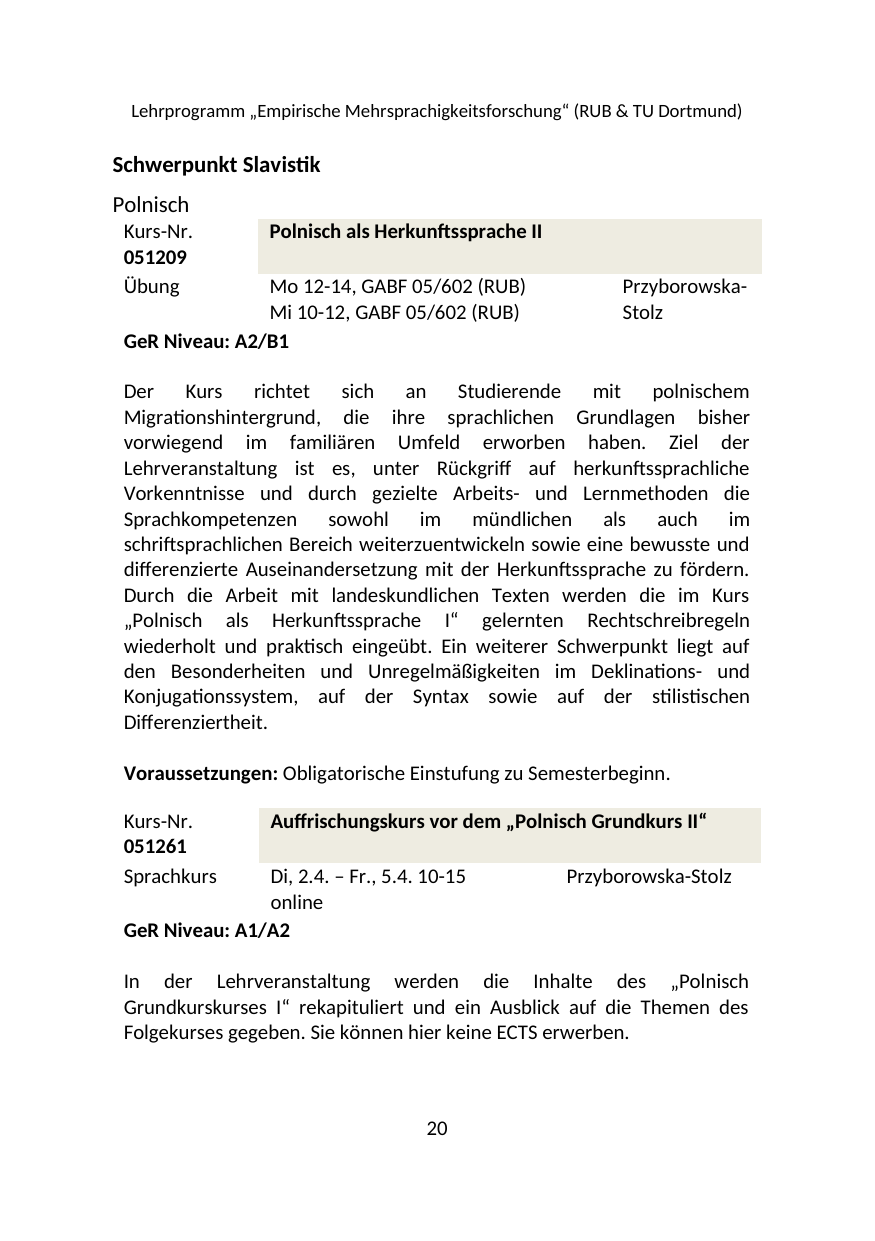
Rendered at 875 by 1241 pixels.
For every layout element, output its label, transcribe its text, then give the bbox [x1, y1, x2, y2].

table_cell Sprachkurs [112, 864, 259, 918]
table_cell Übung [112, 274, 258, 328]
table_header Auffrischungskurs vor dem „Polnisch Grundkurs II“ [259, 808, 761, 863]
table_cell Przyborowska-Stolz [611, 274, 762, 328]
table_cell Przyborowska-Stolz [555, 864, 761, 918]
table_cell Mo 12-14, GABF 05/602 (RUB) Mi 10-12, GABF 05/602 (RUB) [258, 274, 611, 328]
table_header Kurs-Nr. 051261 [112, 808, 259, 863]
table_header Polnisch als Herkunftssprache II [258, 219, 762, 274]
subtitle Polnisch [112, 191, 762, 218]
table_cell Di, 2.4. – Fr., 5.4. 10-15 online [259, 864, 555, 918]
subtitle Schwerpunkt Slavistik [112, 150, 762, 178]
table_header Kurs-Nr. 051209 [112, 219, 258, 274]
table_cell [112, 918, 761, 1070]
table_cell GeR Niveau: A2/B1 Der Kurs richtet sich an Studierende mit polnischem Migrationshintergrund, die ihre sprachlichen Grundlagen bisher vorwiegend im familiären Umfeld erworben haben. Ziel der Lehrveranstaltung ist es, unter Rückgriff auf herkunftssprachliche Vorkenntnisse und durch gezielte Arbeits- und Lernmethoden die Sprachkompetenzen sowohl im mündlichen als auch im schriftsprachlichen Bereich weiterzuentwickeln sowie eine bewusste und differenzierte Auseinandersetzung mit der Herkunftssprache zu fördern. Durch die Arbeit mit landeskundlichen Texten werden die im Kurs „Polnisch als Herkunftssprache I“ gelernten Rechtschreibregeln wiederholt und praktisch eingeübt. Ein weiterer Schwerpunkt liegt auf den Besonderheiten und Unregelmäßigkeiten im Deklinations- und Konjugationssystem, auf der Syntax sowie auf der stilistischen Differenziertheit. Voraussetzungen: Obligatorische Einstufung zu Semesterbeginn. [112, 328, 762, 785]
